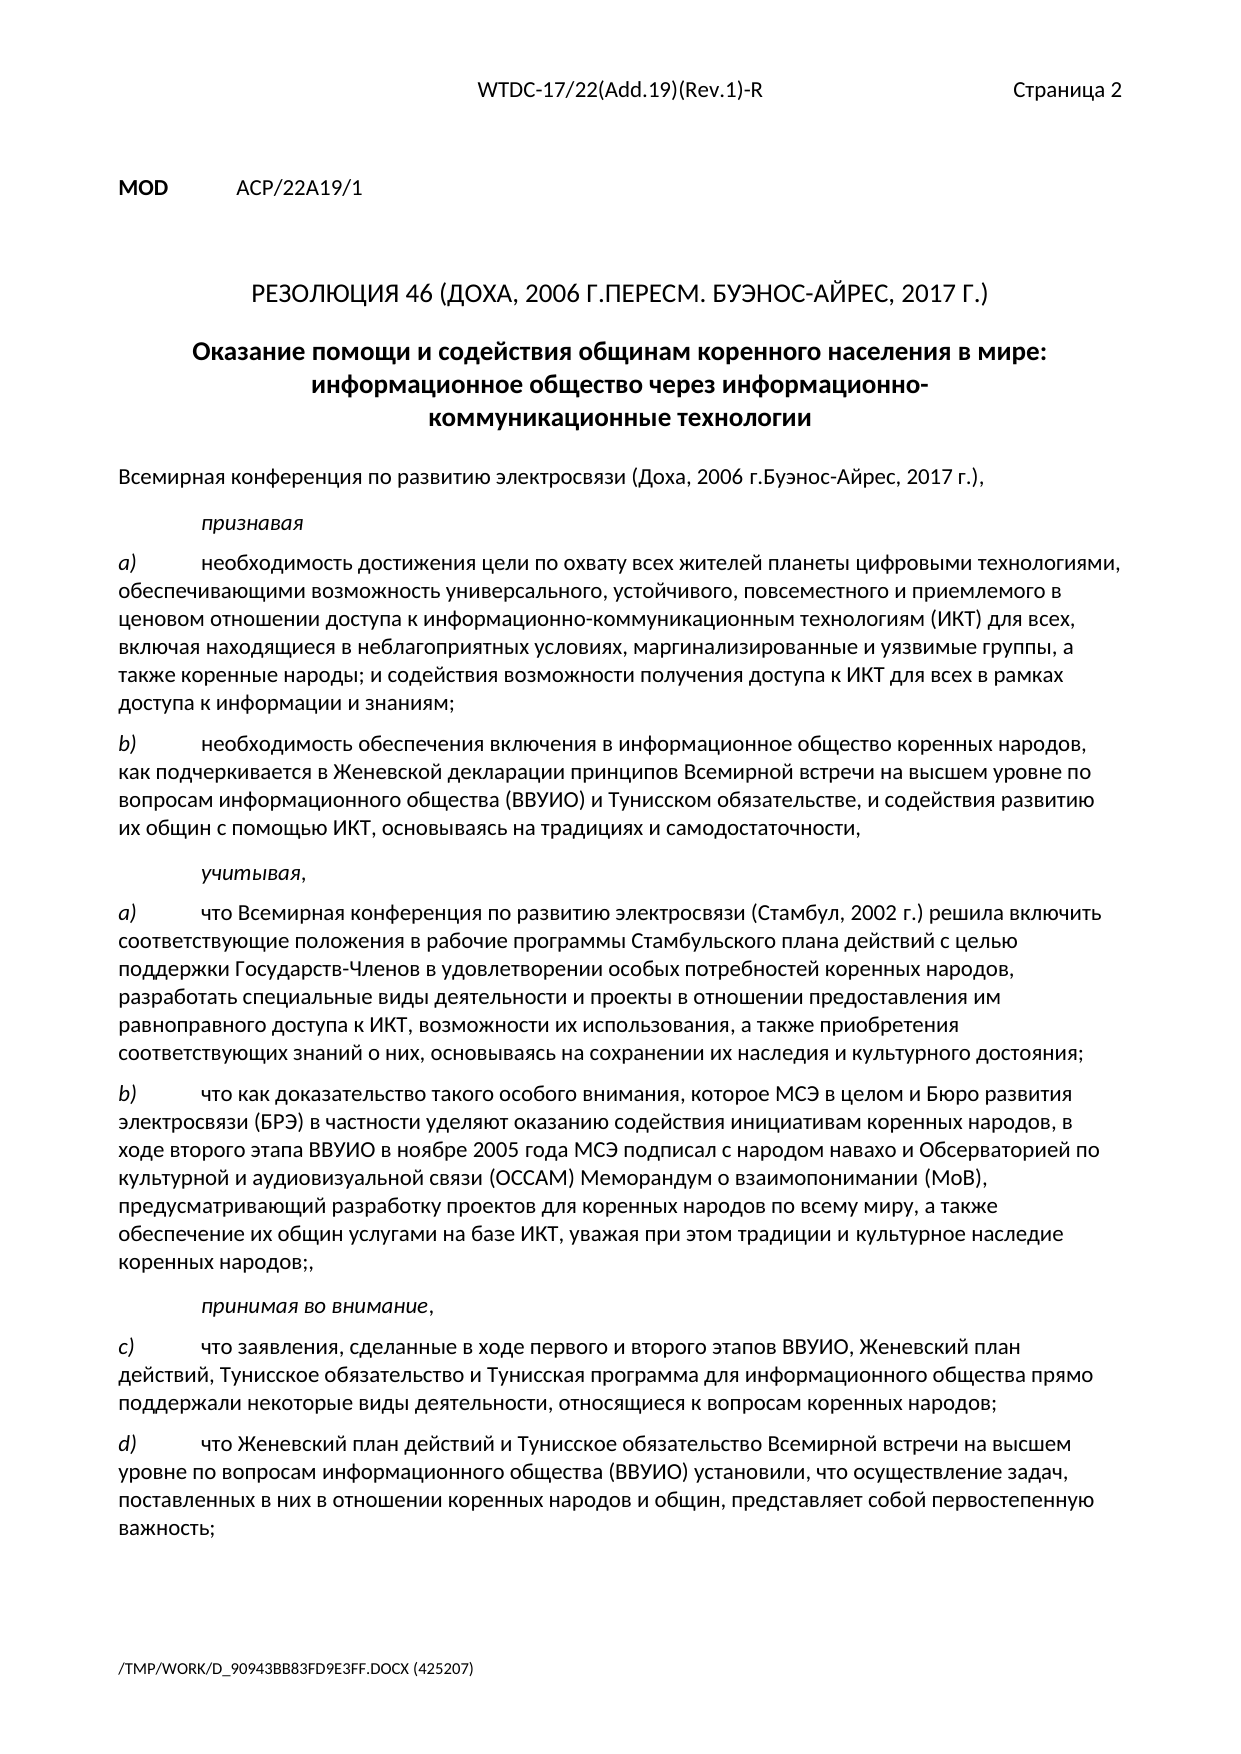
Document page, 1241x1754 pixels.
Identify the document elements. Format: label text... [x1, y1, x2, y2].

text что заявления, сделанные в ходе первого и второго этапов ВВУИО, Женевский план действий, Тунисское обязательство и Тунисская программа для информационного общества прямо поддержали некоторые виды деятельности, относящиеся к вопросам коренных народов [118, 1332, 1122, 1416]
text РЕЗОЛЮЦИЯ 46 () [118, 276, 1122, 309]
text b) что как доказательство такого особого внимания, которое МСЭ в целом и Бюро развития электросвязи (БРЭ) в частности уделяют оказанию содействия инициативам коренных народов, в ходе второго этапа ВВУИО в ноябре 2005 года МСЭ подписал с народом навахо и Обсерваторией по культурной и аудиовизуальной связи (OCCAM) Меморандум о взаимопонимании (МоВ), предусматривающий разработку проектов для коренных народов по всему миру, а также обеспечение их общин услугами на базе ИКТ, уважая при этом традиции и культурное наследие коренных народов [118, 1079, 1122, 1275]
text MOD ACP/22A19/1 [118, 173, 1122, 201]
text a) что Всемирная конференция по развитию электросвязи (Стамбул, 2002 г.) решила включить соответствующие положения в рабочие программы Стамбульского плана действий с целью поддержки Государств-Членов в удовлетворении особых потребностей коренных народов, разработать специальные виды деятельности и проекты в отношении предоставления им равноправного доступа к ИКТ, возможности их использования, а также приобретения соответствующих знаний о них, основываясь на сохранении их наследия и культурного достояния; [118, 898, 1122, 1066]
title Всемирная конференция по развитию электросвязи (), [118, 458, 1122, 491]
title Оказание помощи и содействия общинам коренного населения в мире: информационное общество через информационно- коммуникационные технологии [118, 334, 1122, 433]
text учитывая, [201, 858, 1122, 886]
